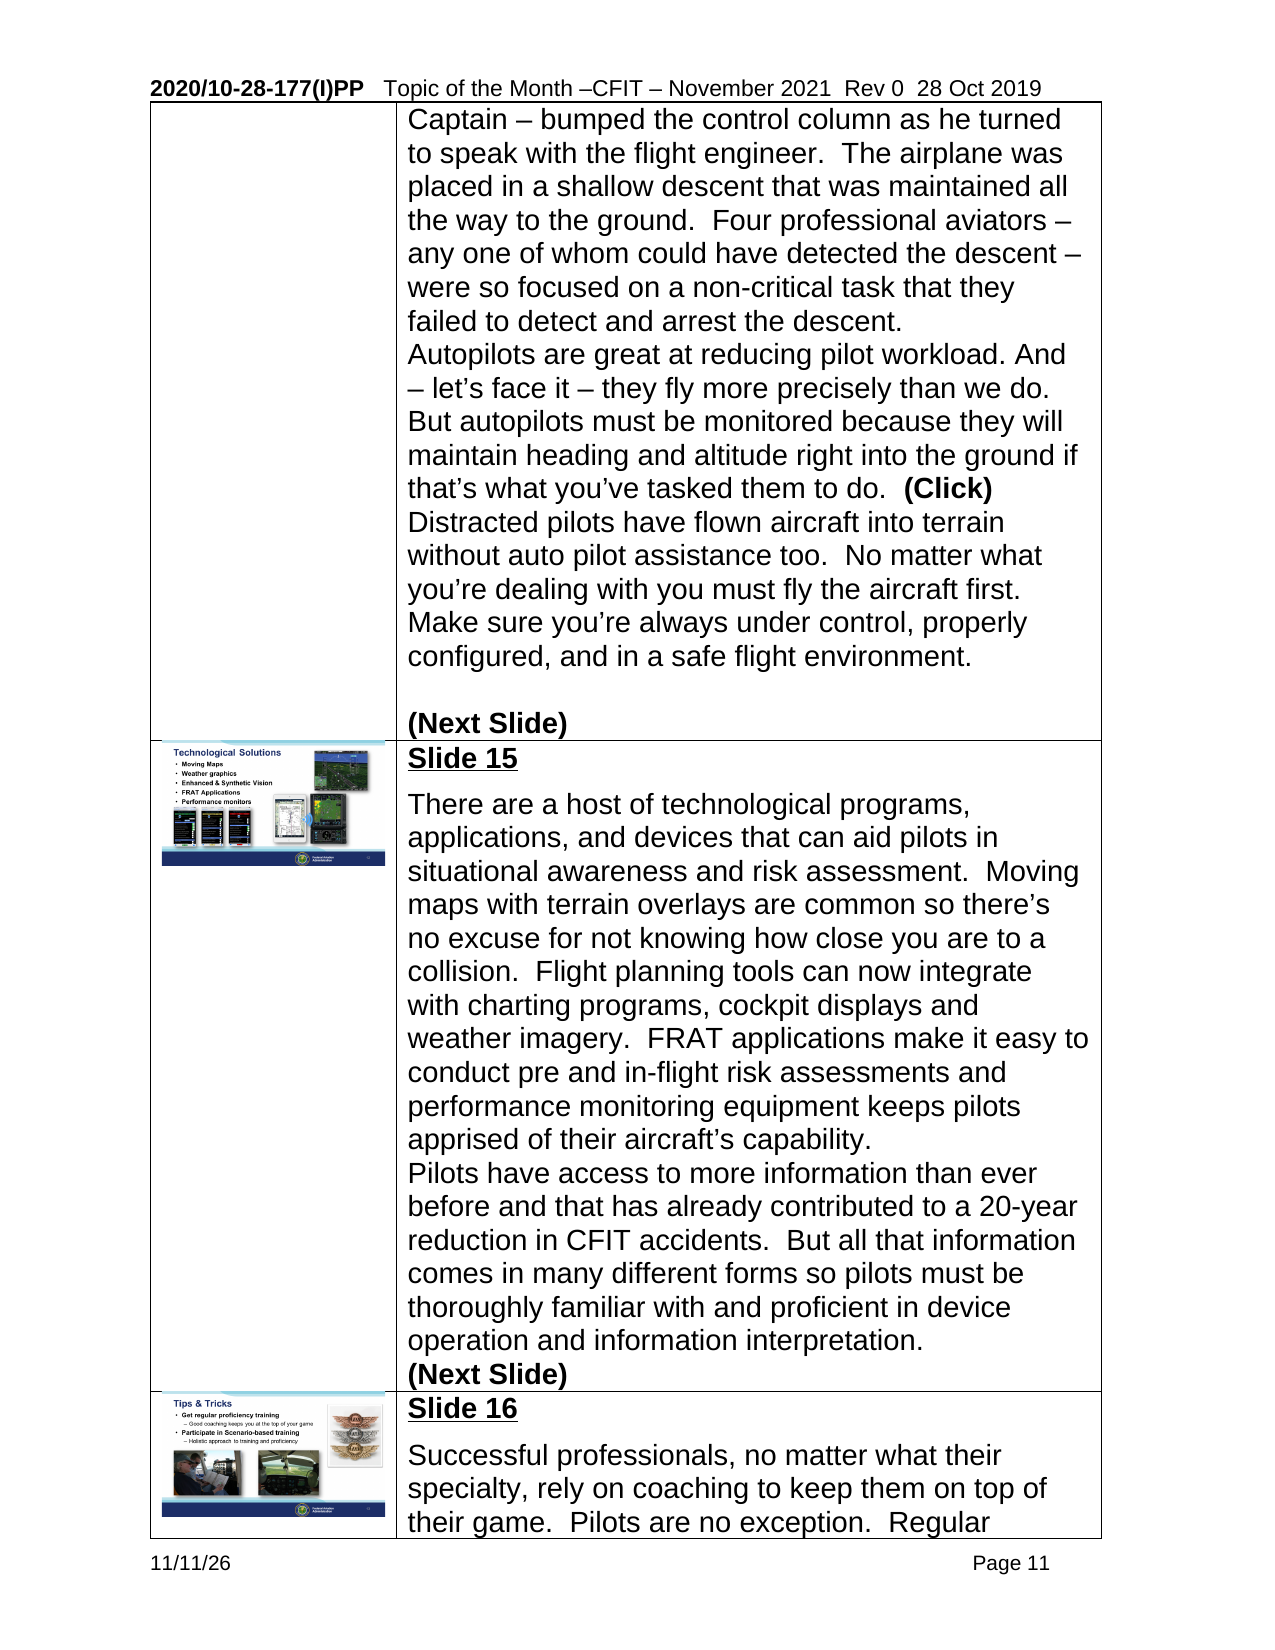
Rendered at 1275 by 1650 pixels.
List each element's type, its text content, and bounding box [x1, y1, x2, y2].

table_cell [151, 1392, 396, 1538]
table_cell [397, 103, 1101, 740]
table_cell Slide 15 There are a host of technological programs, applications, and devices that can aid pilots in situational awareness and risk assessment. Moving maps with terrain overlays are common so there’s no excuse for not knowing how close you are to a collision. Flight planning tools can now integrate with charting programs, cockpit displays and weather imagery. FRAT applications make it easy to conduct pre and in-flight risk assessments and performance monitoring equipment keeps pilots apprised of their aircraft’s capability. Pilots have access to more information than ever before and that has already contributed to a 20-year reduction in CFIT accidents. But all that information comes in many different forms so pilots must be thoroughly familiar with and proficient in device operation and information interpretation. (Next Slide) [397, 741, 1101, 1391]
picture [161, 1391, 386, 1517]
table_cell [151, 741, 396, 1391]
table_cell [397, 1392, 1101, 1538]
table_cell [151, 103, 396, 740]
picture [161, 740, 386, 866]
